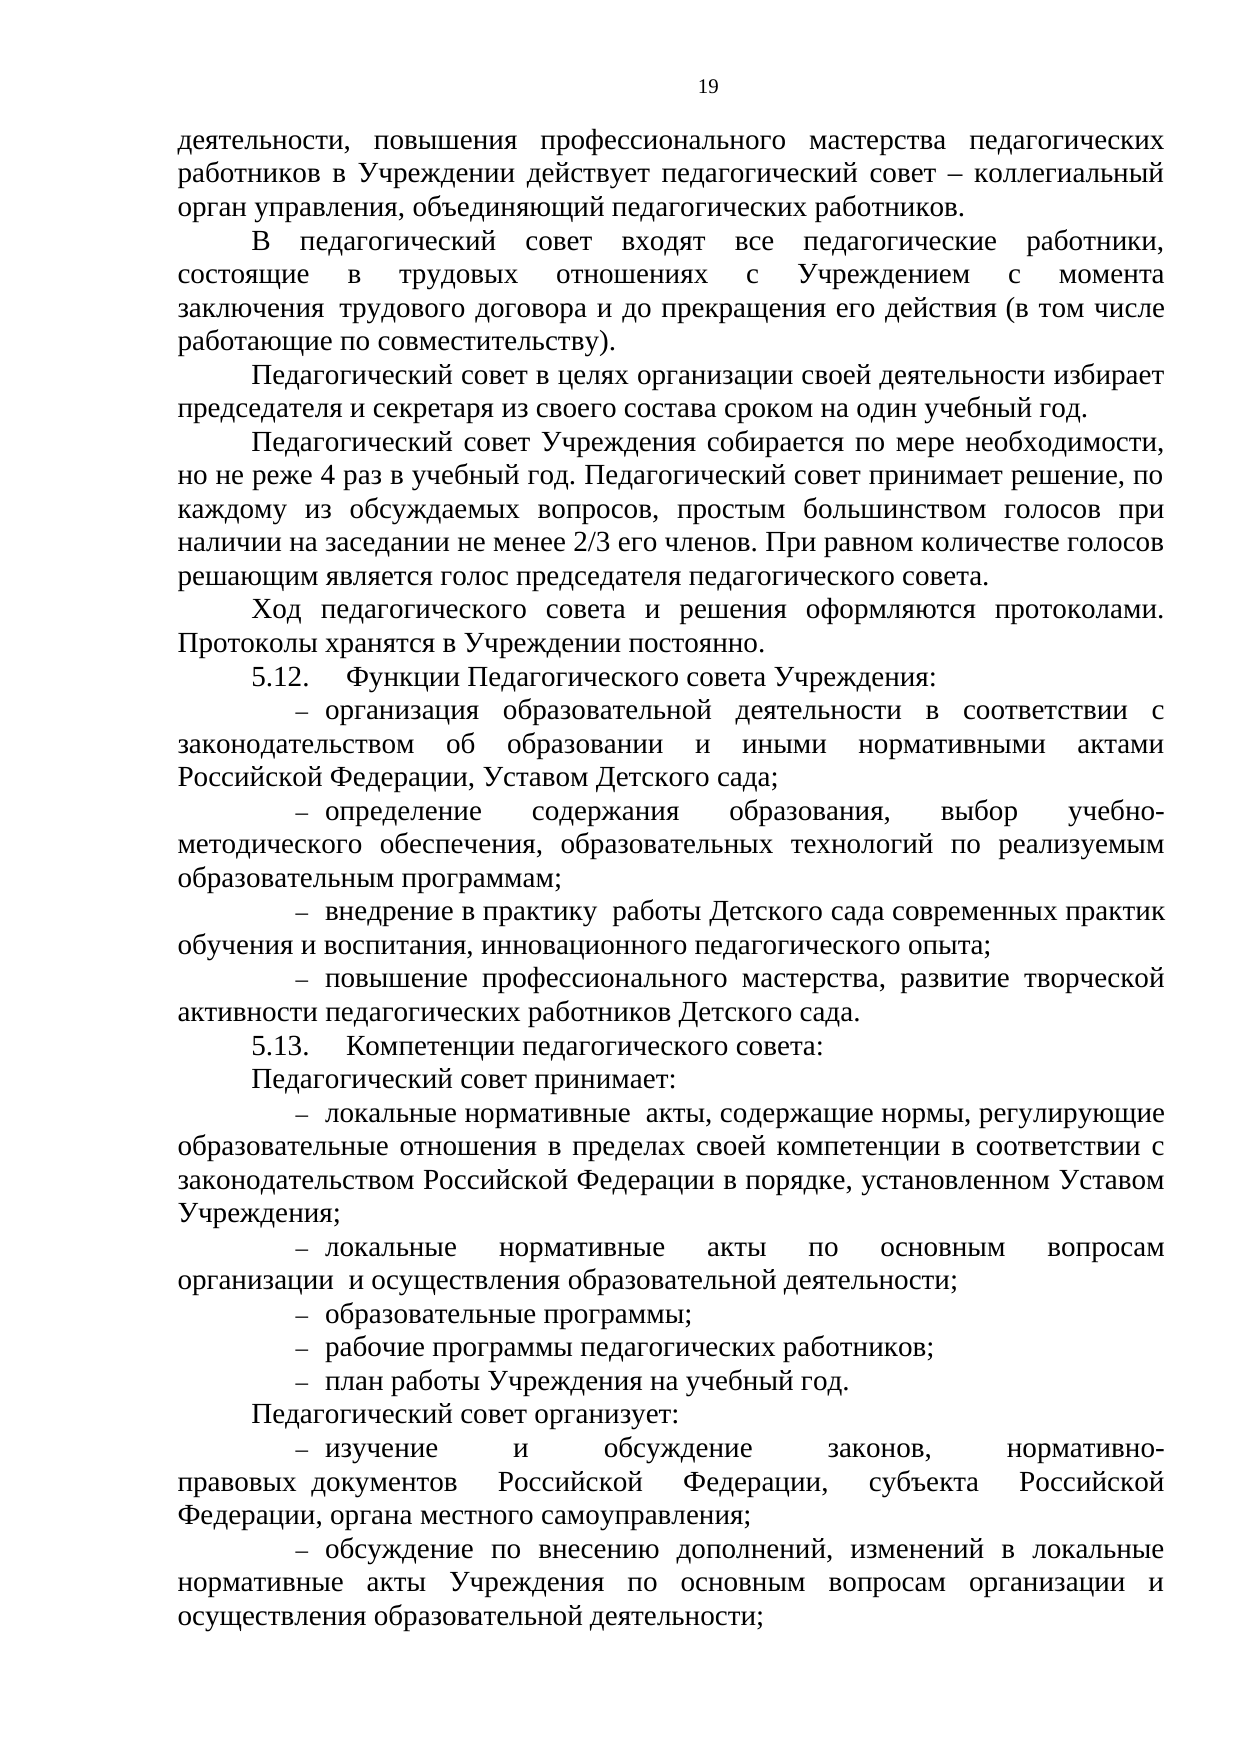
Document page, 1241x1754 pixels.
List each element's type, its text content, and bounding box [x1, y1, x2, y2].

list определение содержания образования, выбор учебно-методического обеспечения, образовательных технологий по реализуемым образовательным программам; [177, 793, 1165, 893]
list изучение и обсуждение законов, нормативно-правовых документов Российской Федерации, субъекта Российской Федерации, органа местного самоуправления; [177, 1430, 1165, 1531]
text В педагогический совет входят все педагогические работники, состоящие в трудовых отношениях с Учреждением с момента заключения трудового договора и до прекращения его действия (в том числе работающие по совместительству). [177, 223, 1165, 357]
list обсуждение по внесению дополнений, изменений в локальные нормативные акты Учреждения по основным вопросам организации и осуществления образовательной деятельности; [177, 1531, 1165, 1631]
list план работы Учреждения на учебный год. [177, 1363, 1165, 1397]
list образовательные программы; [177, 1296, 1165, 1329]
text 5.13. Компетенции педагогического совета: [177, 1028, 1165, 1061]
list локальные нормативные акты по основным вопросам организации и осуществления образовательной деятельности; [177, 1229, 1165, 1296]
text Педагогический совет в целях организации своей деятельности избирает председателя и секретаря из своего состава сроком на один учебный год. [177, 357, 1165, 424]
text 5.12. Функции Педагогического совета Учреждения: [177, 659, 1165, 692]
list повышение профессионального мастерства, развитие творческой активности педагогических работников Детского сада. [177, 961, 1165, 1028]
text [177, 122, 1165, 223]
text Педагогический совет Учреждения собирается по мере необходимости, но не реже 4 раз в учебный год. Педагогический совет принимает решение, по каждому из обсуждаемых вопросов, простым большинством голосов при наличии на заседании не менее 2/3 его членов. При равном количестве голосов решающим является голос председателя педагогического совета. [177, 424, 1165, 592]
list локальные нормативные акты, содержащие нормы, регулирующие образовательные отношения в пределах своей компетенции в соответствии с законодательством Российской Федерации в порядке, установленном Уставом Учреждения; [177, 1095, 1165, 1229]
text Педагогический совет принимает: [177, 1061, 1165, 1095]
text Ход педагогического совета и решения оформляются протоколами. Протоколы хранятся в Учреждении постоянно. [177, 592, 1165, 659]
list организация образовательной деятельности в соответствии с законодательством об образовании и иными нормативными актами Российской Федерации, Уставом Детского сада; [177, 692, 1165, 793]
text Педагогический совет организует: [177, 1397, 1165, 1430]
list внедрение в практику работы Детского сада современных практик обучения и воспитания, инновационного педагогического опыта; [177, 893, 1165, 961]
list рабочие программы педагогических работников; [177, 1329, 1165, 1363]
